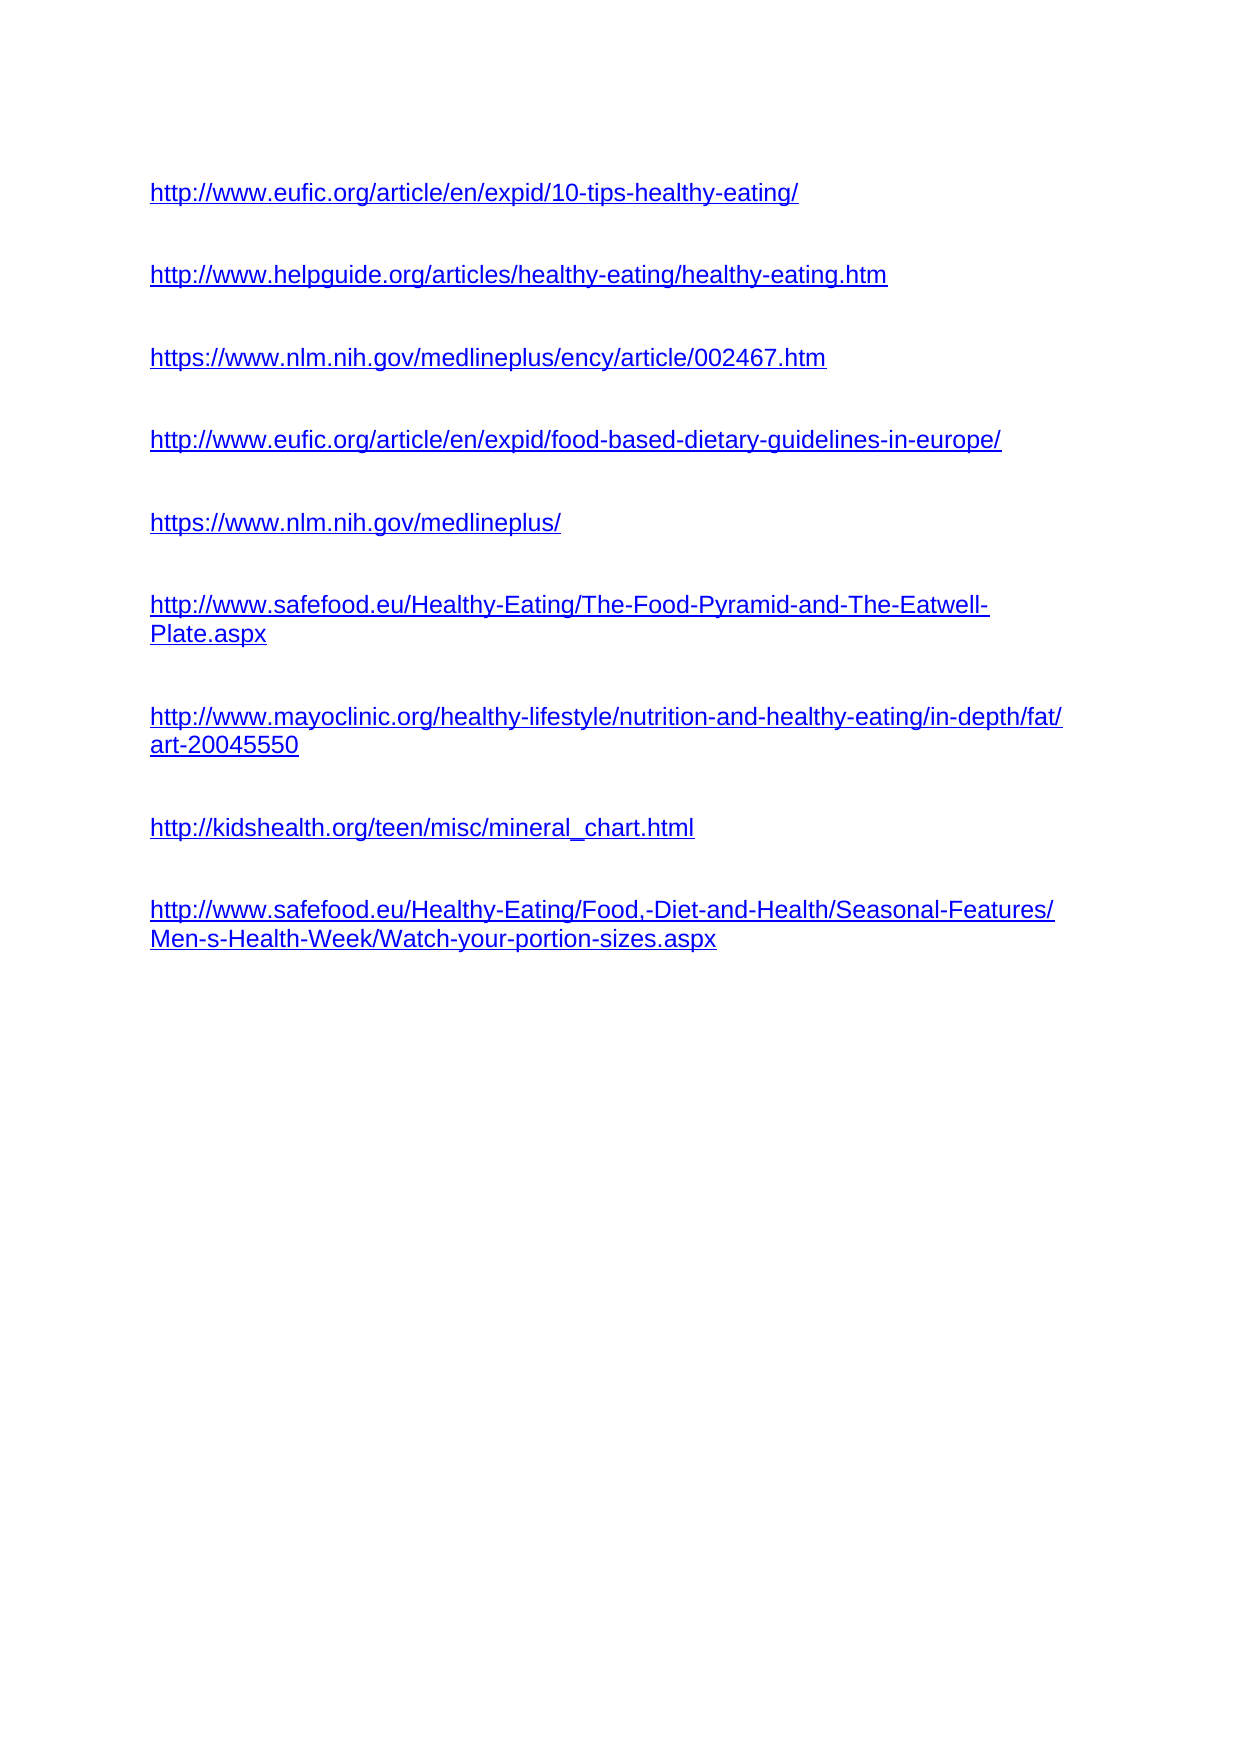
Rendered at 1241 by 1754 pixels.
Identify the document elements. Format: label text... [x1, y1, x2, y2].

text https://www.nlm.nih.gov/medlineplus/ency/article/002467.htm [150, 343, 1090, 372]
text https://www.nlm.nih.gov/medlineplus/ [150, 508, 1090, 537]
text http://www.eufic.org/article/en/expid/10-tips-healthy-eating/ [150, 178, 1090, 207]
text http://www.helpguide.org/articles/healthy-eating/healthy-eating.htm [150, 261, 1090, 289]
text http://www.safefood.eu/Healthy-Eating/Food,-Diet-and-Health/Seasonal-Features/Men-s-Health-Week/Watch-your-portion-sizes.aspx [150, 896, 1090, 953]
text http://www.mayoclinic.org/healthy-lifestyle/nutrition-and-healthy-eating/in-depth/fat/art-20045550 [150, 702, 1090, 759]
text http://www.safefood.eu/Healthy-Eating/The-Food-Pyramid-and-The-Eatwell-Plate.aspx [150, 591, 1090, 648]
text http://www.eufic.org/article/en/expid/food-based-dietary-guidelines-in-europe/ [150, 426, 1090, 454]
text http://kidshealth.org/teen/misc/mineral_chart.html [150, 813, 1090, 842]
